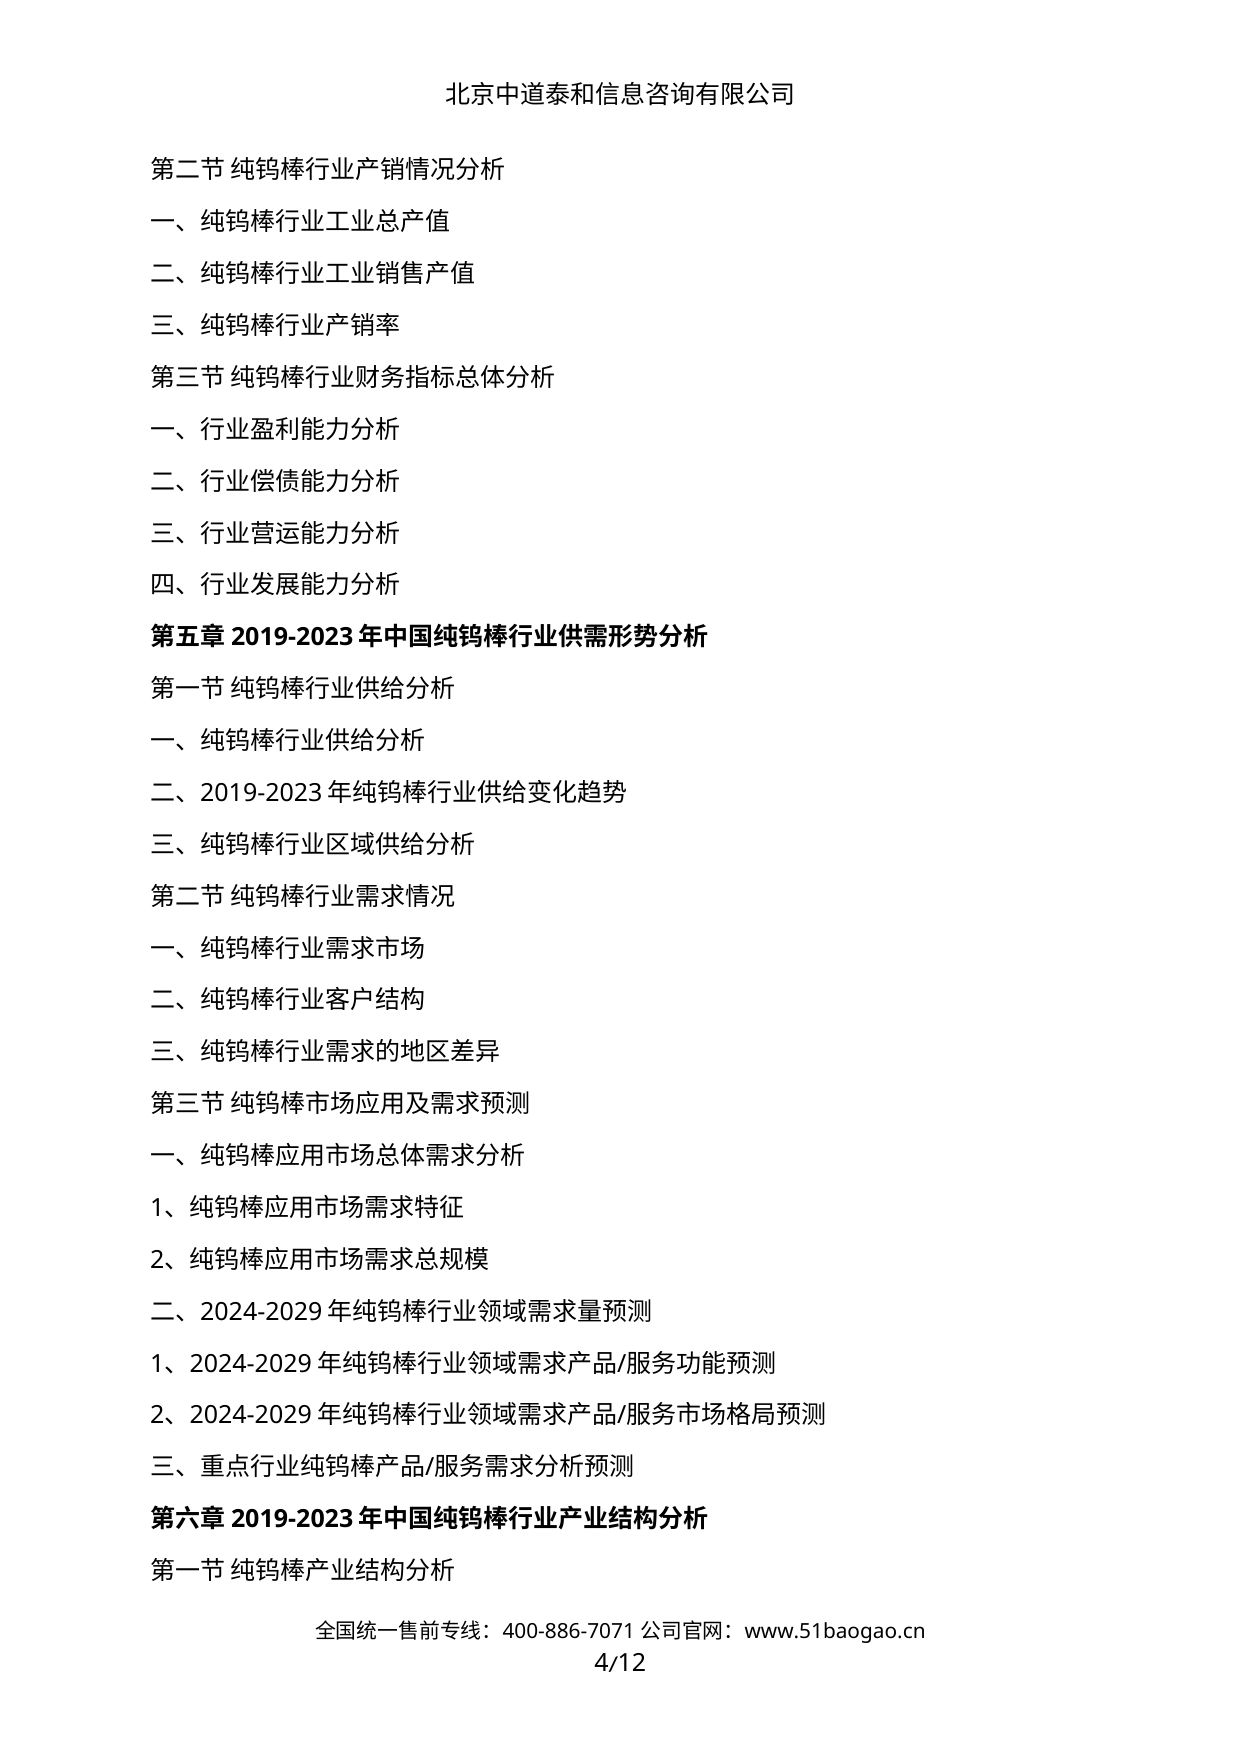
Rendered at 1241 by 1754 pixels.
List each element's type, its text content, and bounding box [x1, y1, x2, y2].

text 一、行业盈利能力分析 [150, 409, 1090, 446]
text 第一节 纯钨棒产业结构分析 [150, 1551, 1090, 1587]
text 三、纯钨棒行业区域供给分析 [150, 824, 1090, 861]
text 2、2024-2029年纯钨棒行业领域需求产品/服务市场格局预测 [150, 1395, 1090, 1431]
text 四、行业发展能力分析 [150, 565, 1090, 601]
text 2、纯钨棒应用市场需求总规模 [150, 1239, 1090, 1276]
text 一、纯钨棒应用市场总体需求分析 [150, 1136, 1090, 1172]
text 第二节 纯钨棒行业需求情况 [150, 876, 1090, 912]
text 第五章 2019-2023年中国纯钨棒行业供需形势分析 [150, 617, 1090, 653]
text 二、2019-2023年纯钨棒行业供给变化趋势 [150, 772, 1090, 809]
text 二、2024-2029年纯钨棒行业领域需求量预测 [150, 1291, 1090, 1327]
text 第一节 纯钨棒行业供给分析 [150, 669, 1090, 705]
text 三、重点行业纯钨棒产品/服务需求分析预测 [150, 1447, 1090, 1483]
text 二、纯钨棒行业客户结构 [150, 980, 1090, 1016]
text 一、纯钨棒行业工业总产值 [150, 202, 1090, 238]
text 三、纯钨棒行业需求的地区差异 [150, 1032, 1090, 1068]
text 一、纯钨棒行业供给分析 [150, 721, 1090, 757]
text 二、纯钨棒行业工业销售产值 [150, 254, 1090, 290]
text 二、行业偿债能力分析 [150, 461, 1090, 497]
text 第三节 纯钨棒行业财务指标总体分析 [150, 357, 1090, 394]
text 第六章 2019-2023年中国纯钨棒行业产业结构分析 [150, 1499, 1090, 1535]
text 三、纯钨棒行业产销率 [150, 306, 1090, 342]
text 三、行业营运能力分析 [150, 513, 1090, 549]
text 一、纯钨棒行业需求市场 [150, 928, 1090, 964]
text 1、2024-2029年纯钨棒行业领域需求产品/服务功能预测 [150, 1343, 1090, 1379]
text 第二节 纯钨棒行业产销情况分析 [150, 150, 1090, 186]
text 1、纯钨棒应用市场需求特征 [150, 1187, 1090, 1224]
text 第三节 纯钨棒市场应用及需求预测 [150, 1084, 1090, 1120]
